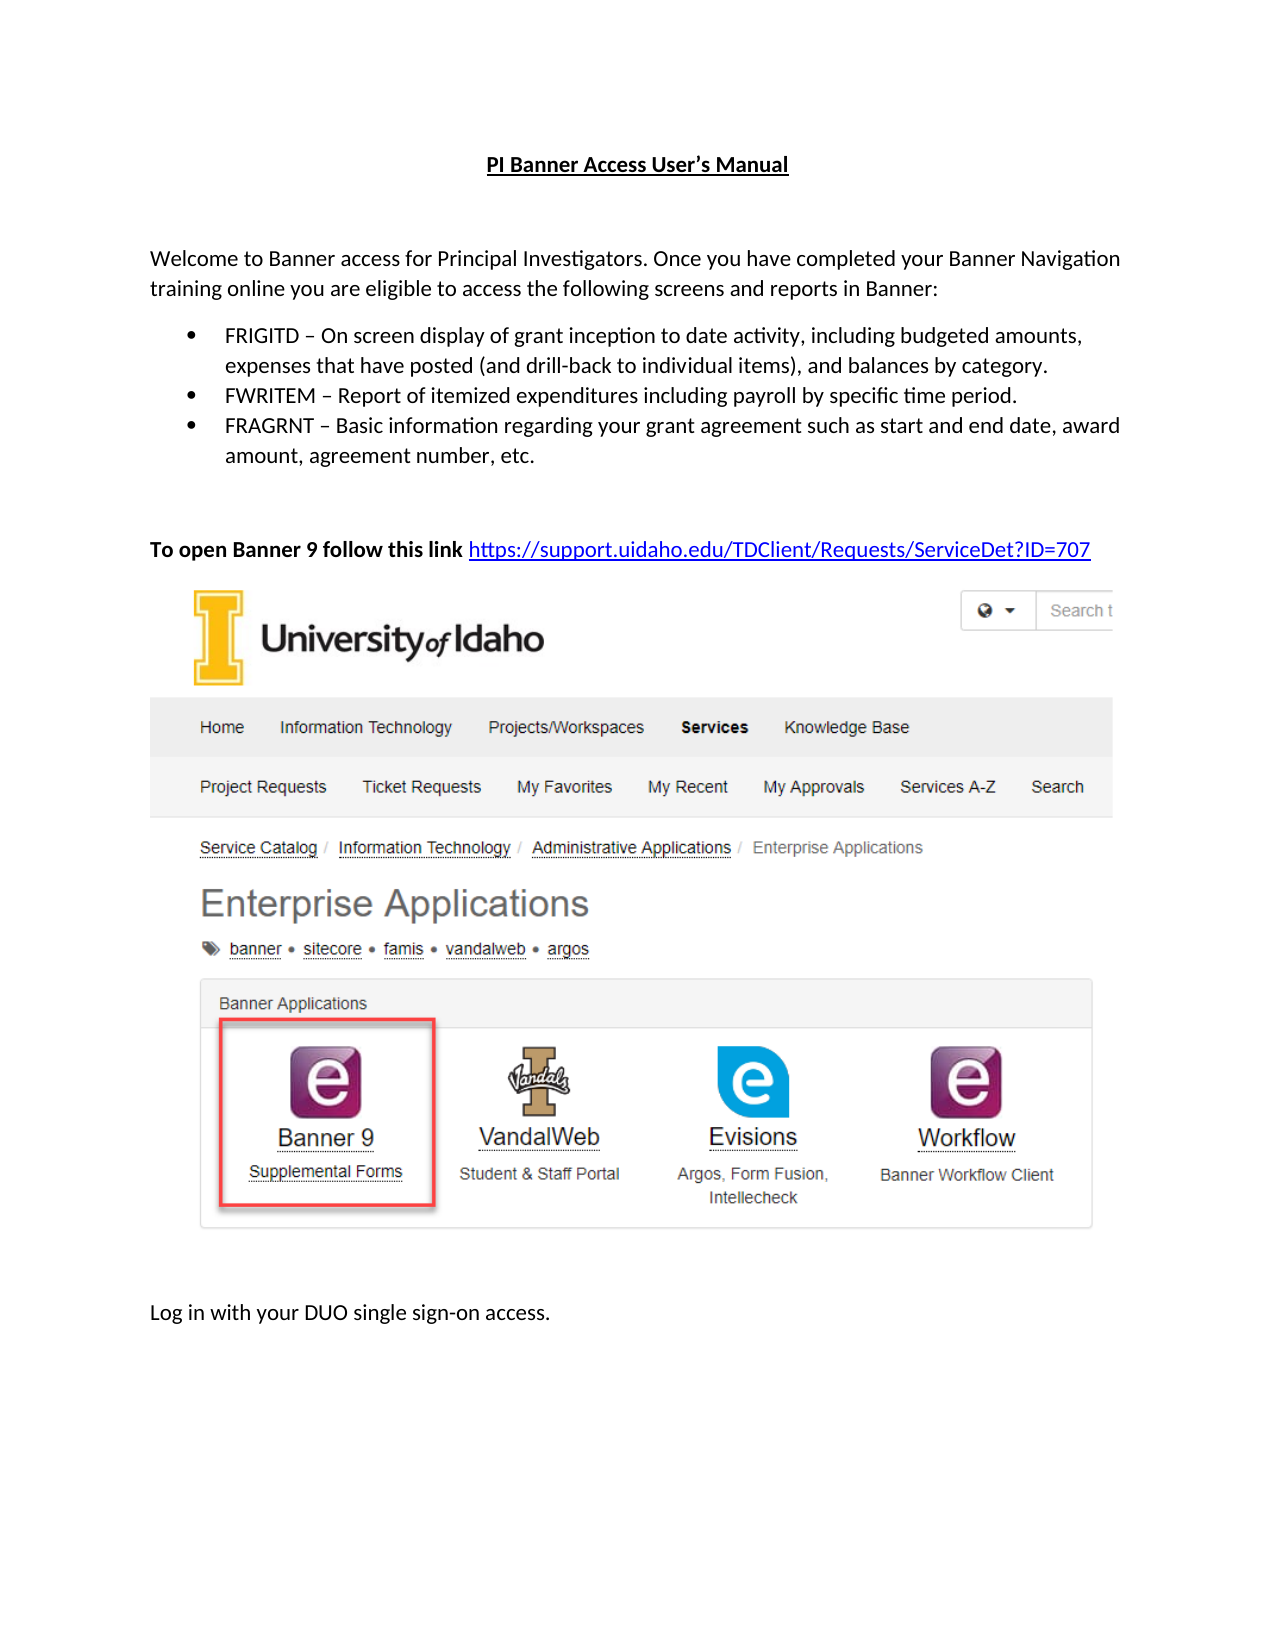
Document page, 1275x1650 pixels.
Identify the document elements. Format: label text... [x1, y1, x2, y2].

picture [150, 582, 1113, 1232]
text PI Banner Access User’s Manual [150, 150, 1125, 178]
list FWRITEM – Report of itemized expenditures including payroll by specific time period. [187, 381, 1125, 409]
list FRIGITD – On screen display of grant inception to date activity, including budgeted amounts, expenses that have posted (and drill-back to individual items), and balances by category. [187, 321, 1125, 379]
text To open Banner 9 follow this link https://support.uidaho.edu/TDClient/Requests/ServiceDet?ID=707 [150, 535, 1125, 563]
list FRAGRNT – Basic information regarding your grant agreement such as start and end date, award amount, agreement number, etc. [187, 411, 1125, 470]
text Log in with your DUO single sign-on access. [150, 1298, 1125, 1326]
text Welcome to Banner access for Principal Investigators. Once you have completed your Banner Navigation training online you are eligible to access the following screens and reports in Banner: [150, 244, 1125, 302]
